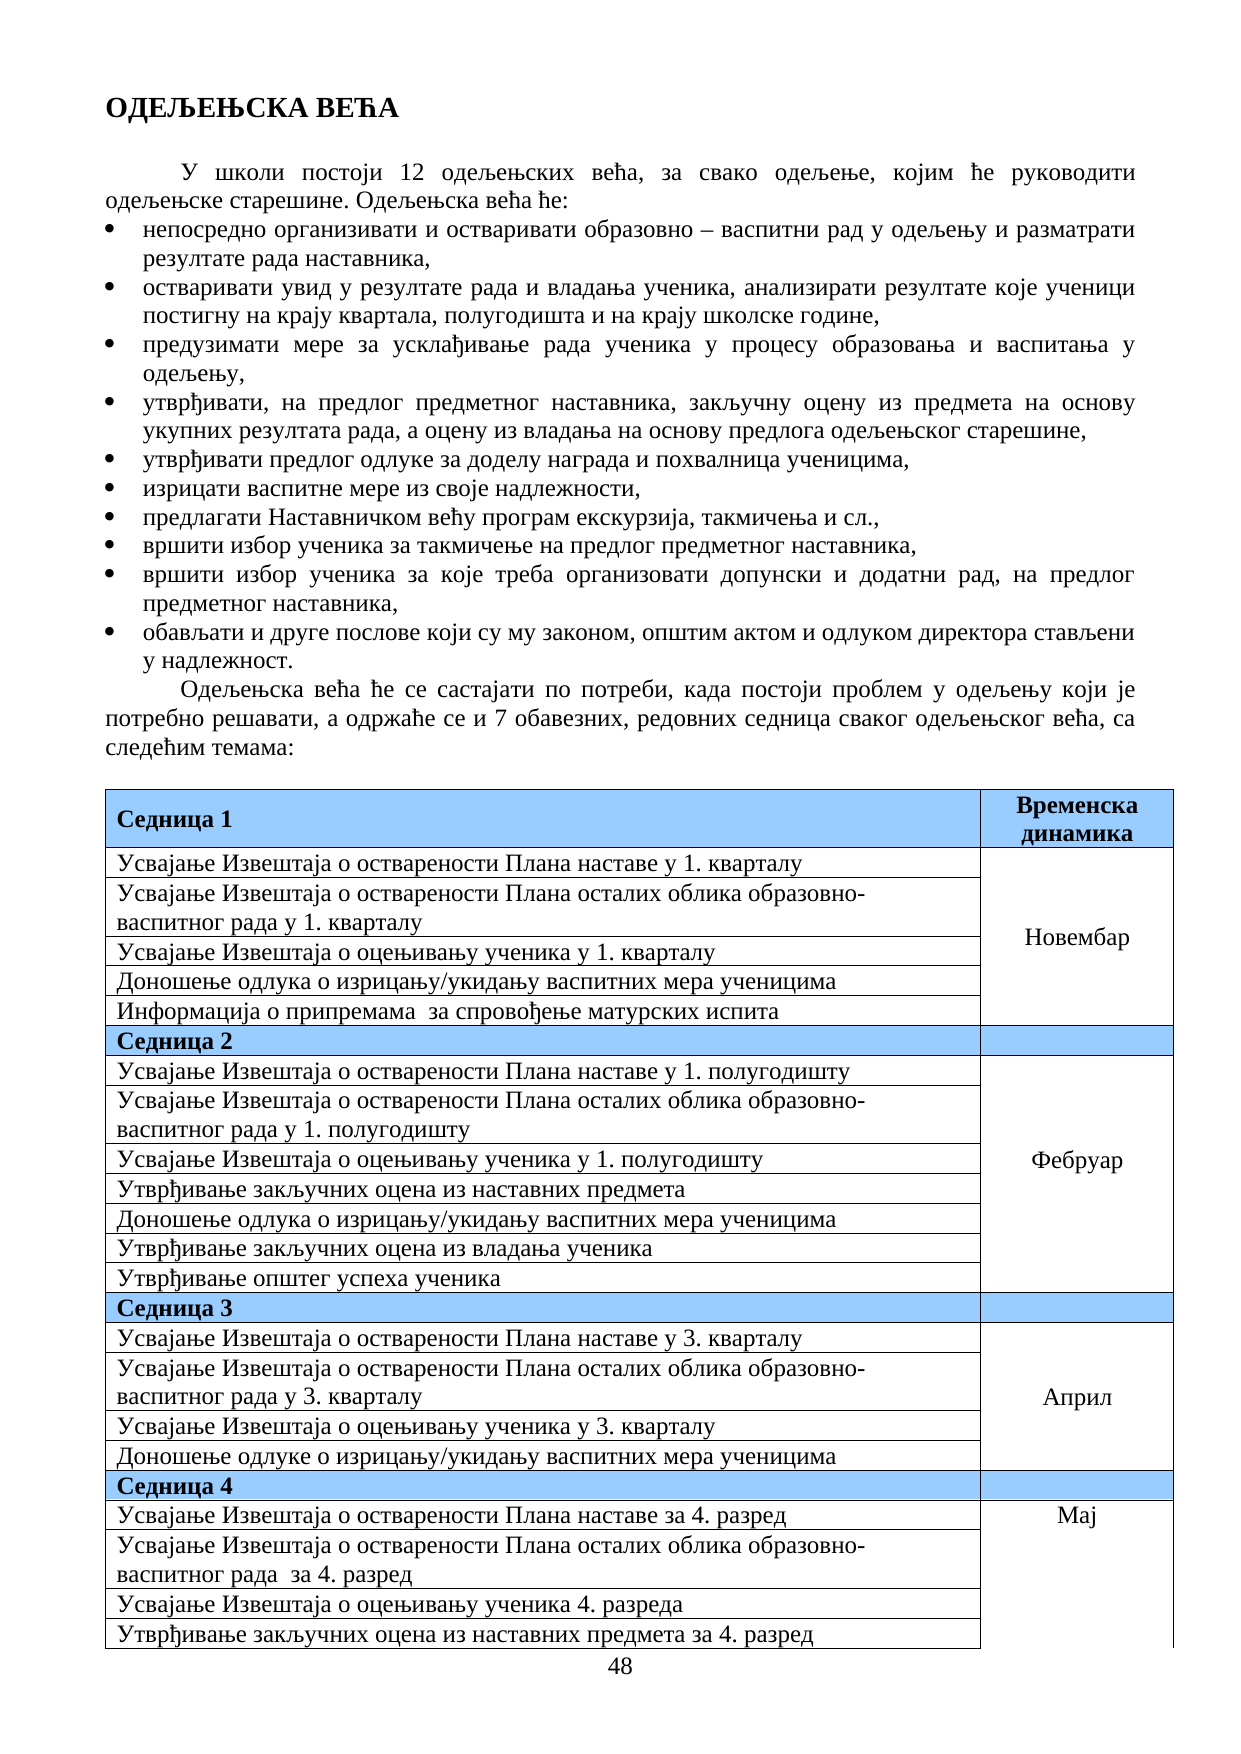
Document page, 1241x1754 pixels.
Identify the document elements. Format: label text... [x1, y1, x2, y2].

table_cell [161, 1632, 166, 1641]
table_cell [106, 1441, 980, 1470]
text У школи постоји 12 одељењских већа, за свако одељење, којим ће руководити одељењске старешине. Одељењска већа ће: [105, 157, 1136, 214]
list изрицати васпитне мере из своје надлежности, [105, 473, 1136, 502]
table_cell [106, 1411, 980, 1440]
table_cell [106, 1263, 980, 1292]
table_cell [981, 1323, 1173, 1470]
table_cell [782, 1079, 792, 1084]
text ОДЕЉЕЊСКА ВЕЋА [105, 90, 1135, 123]
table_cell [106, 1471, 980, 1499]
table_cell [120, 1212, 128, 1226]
list предлагати Наставничком већу програм екскурзија, такмичења и сл., [105, 502, 1136, 531]
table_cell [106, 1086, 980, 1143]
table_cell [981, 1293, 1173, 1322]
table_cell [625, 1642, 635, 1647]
list утврђивати, на предлог предметног наставника, закључну оцену из предмета на основу укупних резултата рада, а оцену из владања на основу предлога одељењског старешине, [105, 387, 1136, 444]
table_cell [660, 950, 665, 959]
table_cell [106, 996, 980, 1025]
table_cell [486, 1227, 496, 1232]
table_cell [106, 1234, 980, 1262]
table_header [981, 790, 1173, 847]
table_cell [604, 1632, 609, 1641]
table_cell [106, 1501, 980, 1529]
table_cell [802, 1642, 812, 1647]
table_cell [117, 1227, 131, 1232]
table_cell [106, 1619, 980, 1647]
list обављати и друге послове који су му законом, општим актом и одлуком директора стављени у надлежност. [105, 617, 1136, 674]
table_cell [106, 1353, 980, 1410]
list вршити избор ученика за такмичење на предлог предметног наставника, [105, 531, 1136, 559]
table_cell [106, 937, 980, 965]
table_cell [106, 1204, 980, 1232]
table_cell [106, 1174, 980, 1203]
list остваривати увид у резултате рада и владања ученика, анализирати резултате које ученици постигну на крају квартала, полугодишта и на крају школске године, [105, 272, 1136, 329]
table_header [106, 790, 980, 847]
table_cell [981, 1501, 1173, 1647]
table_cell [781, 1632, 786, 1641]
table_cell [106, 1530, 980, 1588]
list вршити избор ученика за које треба организовати допунски и додатни рад, на предлог предметног наставника, [105, 559, 1136, 617]
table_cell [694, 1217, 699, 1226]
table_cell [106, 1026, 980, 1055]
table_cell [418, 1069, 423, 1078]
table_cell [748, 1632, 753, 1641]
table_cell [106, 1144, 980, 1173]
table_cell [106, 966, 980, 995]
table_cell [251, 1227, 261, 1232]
list непосредно организивати и остваривати образовно – васпитни рад у одељењу и разматрати резултате рада наставника, [105, 214, 1136, 272]
list утврђивати предлог одлуке за доделу награда и похвалница ученицима, [105, 444, 1136, 473]
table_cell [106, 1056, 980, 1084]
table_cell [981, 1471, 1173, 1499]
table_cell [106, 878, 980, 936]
text Одељењска већа ће се састајати по потреби, када постоји проблем у одељењу који је потребно решавати, а одржаће се и 7 обавезних, редовних седница сваког одељењског већа, са следећим темама: [105, 674, 1136, 761]
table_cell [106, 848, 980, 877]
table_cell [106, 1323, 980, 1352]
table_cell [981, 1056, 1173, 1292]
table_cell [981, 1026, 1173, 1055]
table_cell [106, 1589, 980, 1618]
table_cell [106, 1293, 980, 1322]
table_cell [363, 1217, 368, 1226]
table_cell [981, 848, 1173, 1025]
list предузимати мере за усклађивање рада ученика у процесу образовања и васпитања у одељењу, [105, 329, 1136, 387]
